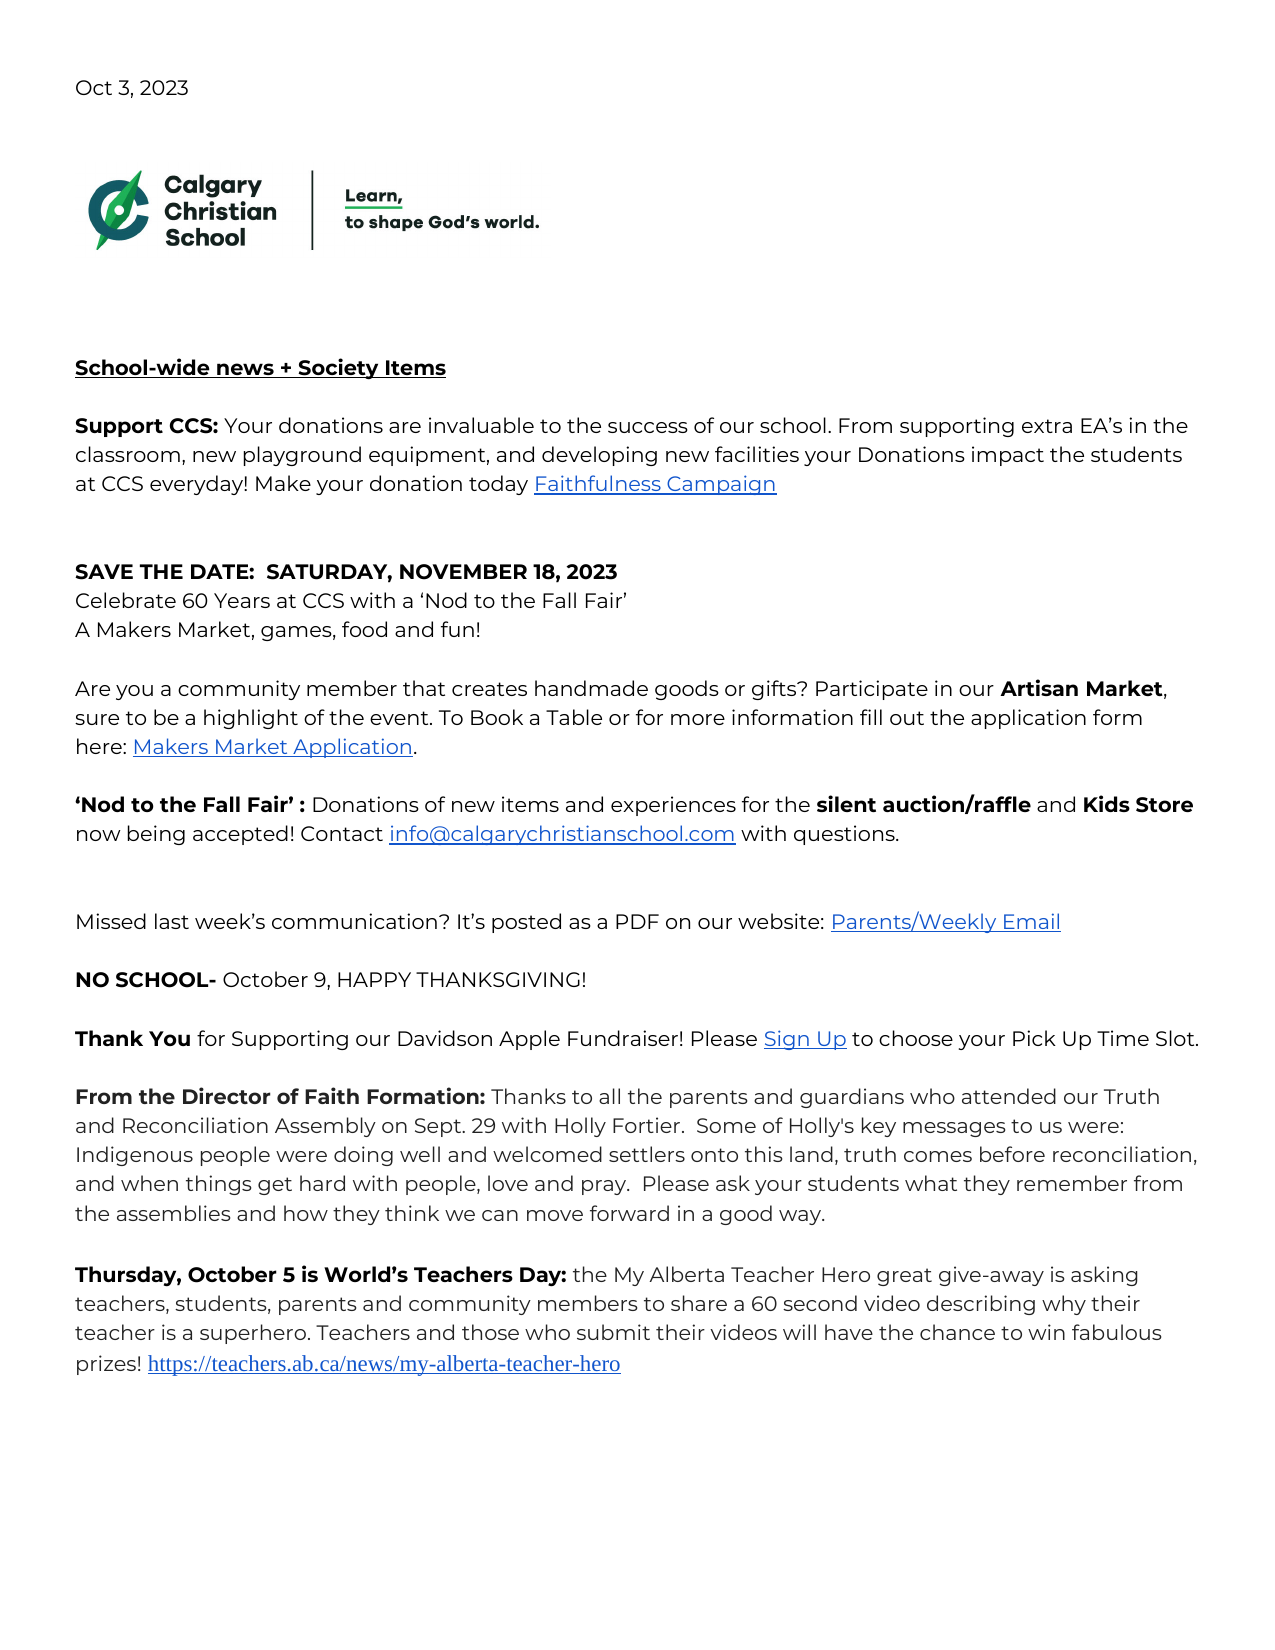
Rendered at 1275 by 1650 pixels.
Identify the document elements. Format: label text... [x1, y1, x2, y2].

text Are you a community member that creates handmade goods or gifts? Participate in our Artisan Market, sure to be a highlight of the event. To Book a Table or for more information fill out the application form here: Makers Market Application. [75, 676, 1200, 759]
text Celebrate 60 Years at CCS with a ‘Nod to the Fall Fair’ [75, 588, 1200, 614]
text NO SCHOOL- October 9, HAPPY THANKSGIVING! [75, 967, 1200, 993]
text A Makers Market, games, food and fun! [75, 617, 1200, 643]
text Thank You for Supporting our Davidson Apple Fundraiser! Please Sign Up to choose your Pick Up Time Slot. [75, 1026, 1200, 1051]
text SAVE THE DATE: SATURDAY, NOVEMBER 18, 2023 [75, 559, 1200, 584]
text Missed last week’s communication? It’s posted as a PDF on our website: Parents/Weekly Email [75, 909, 1200, 934]
picture [75, 162, 552, 258]
text School-wide news + Society Items [75, 355, 1200, 380]
text Support CCS: Your donations are invaluable to the success of our school. From supporting extra EA’s in the classroom, new playground equipment, and developing new facilities your Donations impact the students at CCS everyday! Make your donation today Faithfulness Campaign [75, 413, 1200, 497]
text ‘Nod to the Fall Fair’ : Donations of new items and experiences for the silent auction/raffle and Kids Store now being accepted! Contact info@calgarychristianschool.com with questions. [75, 792, 1200, 847]
text From the Director of Faith Formation: Thanks to all the parents and guardians who attended our Truth and Reconciliation Assembly on Sept. 29 with Holly Fortier. Some of Holly's key messages to us were: Indigenous people were doing well and welcomed settlers onto this land, truth comes before reconciliation, and when things get hard with people, love and pray. Please ask your students what they remember from the assemblies and how they think we can move forward in a good way. [75, 1084, 1200, 1226]
text Thursday, October 5 is World’s Teachers Day: the My Alberta Teacher Hero great give-away is asking teachers, students, parents and community members to share a 60 second video describing why their teacher is a superhero. Teachers and those who submit their videos will have the chance to win fabulous prizes! https://teachers.ab.ca/news/my-alberta-teacher-hero [75, 1262, 1200, 1376]
text Oct 3, 2023 [75, 75, 1200, 100]
